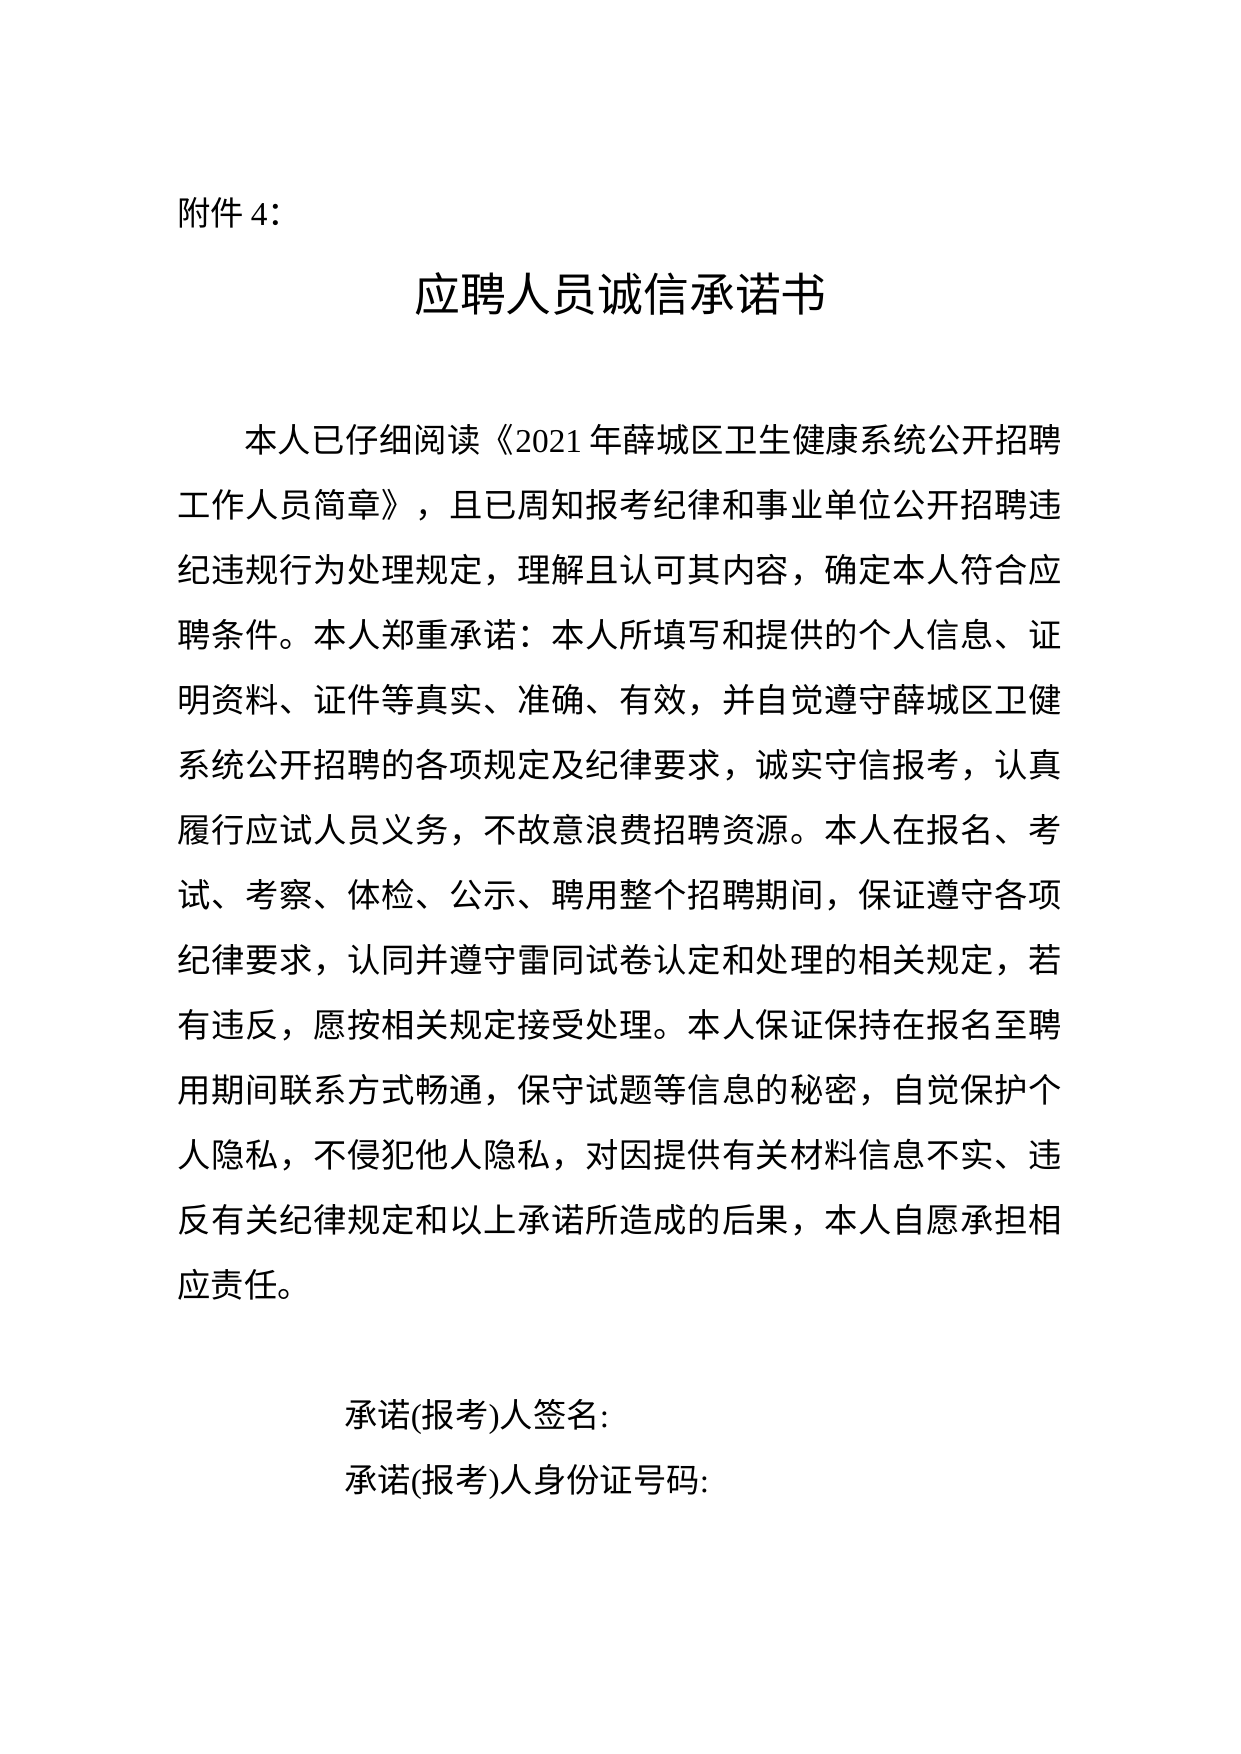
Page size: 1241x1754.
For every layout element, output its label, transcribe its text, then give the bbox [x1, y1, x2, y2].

text 本人已仔细阅读《2021年薛城区卫生健康系统公开招聘工作人员简章》，且已周知报考纪律和事业单位公开招聘违纪违规行为处理规定，理解且认可其内容，确定本人符合应聘条件。本人郑重承诺：本人所填写和提供的个人信息、证明资料、证件等真实、准确、有效，并自觉遵守薛城区卫健系统公开招聘的各项规定及纪律要求，诚实守信报考，认真履行应试人员义务，不故意浪费招聘资源。本人在报名、考试、考察、体检、公示、聘用整个招聘期间，保证遵守各项纪律要求，认同并遵守雷同试卷认定和处理的相关规定，若有违反，愿按相关规定接受处理。本人保证保持在报名至聘用期间联系方式畅通，保守试题等信息的秘密，自觉保护个人隐私，不侵犯他人隐私，对因提供有关材料信息不实、违反有关纪律规定和以上承诺所造成的后果，本人自愿承担相应责任。 [177, 406, 1063, 1316]
text 承诺(报考)人身份证号码: [177, 1446, 1063, 1511]
text 附件4： [177, 178, 1063, 243]
text 应聘人员诚信承诺书 [177, 243, 1063, 341]
text 承诺(报考)人签名: [177, 1381, 1063, 1446]
